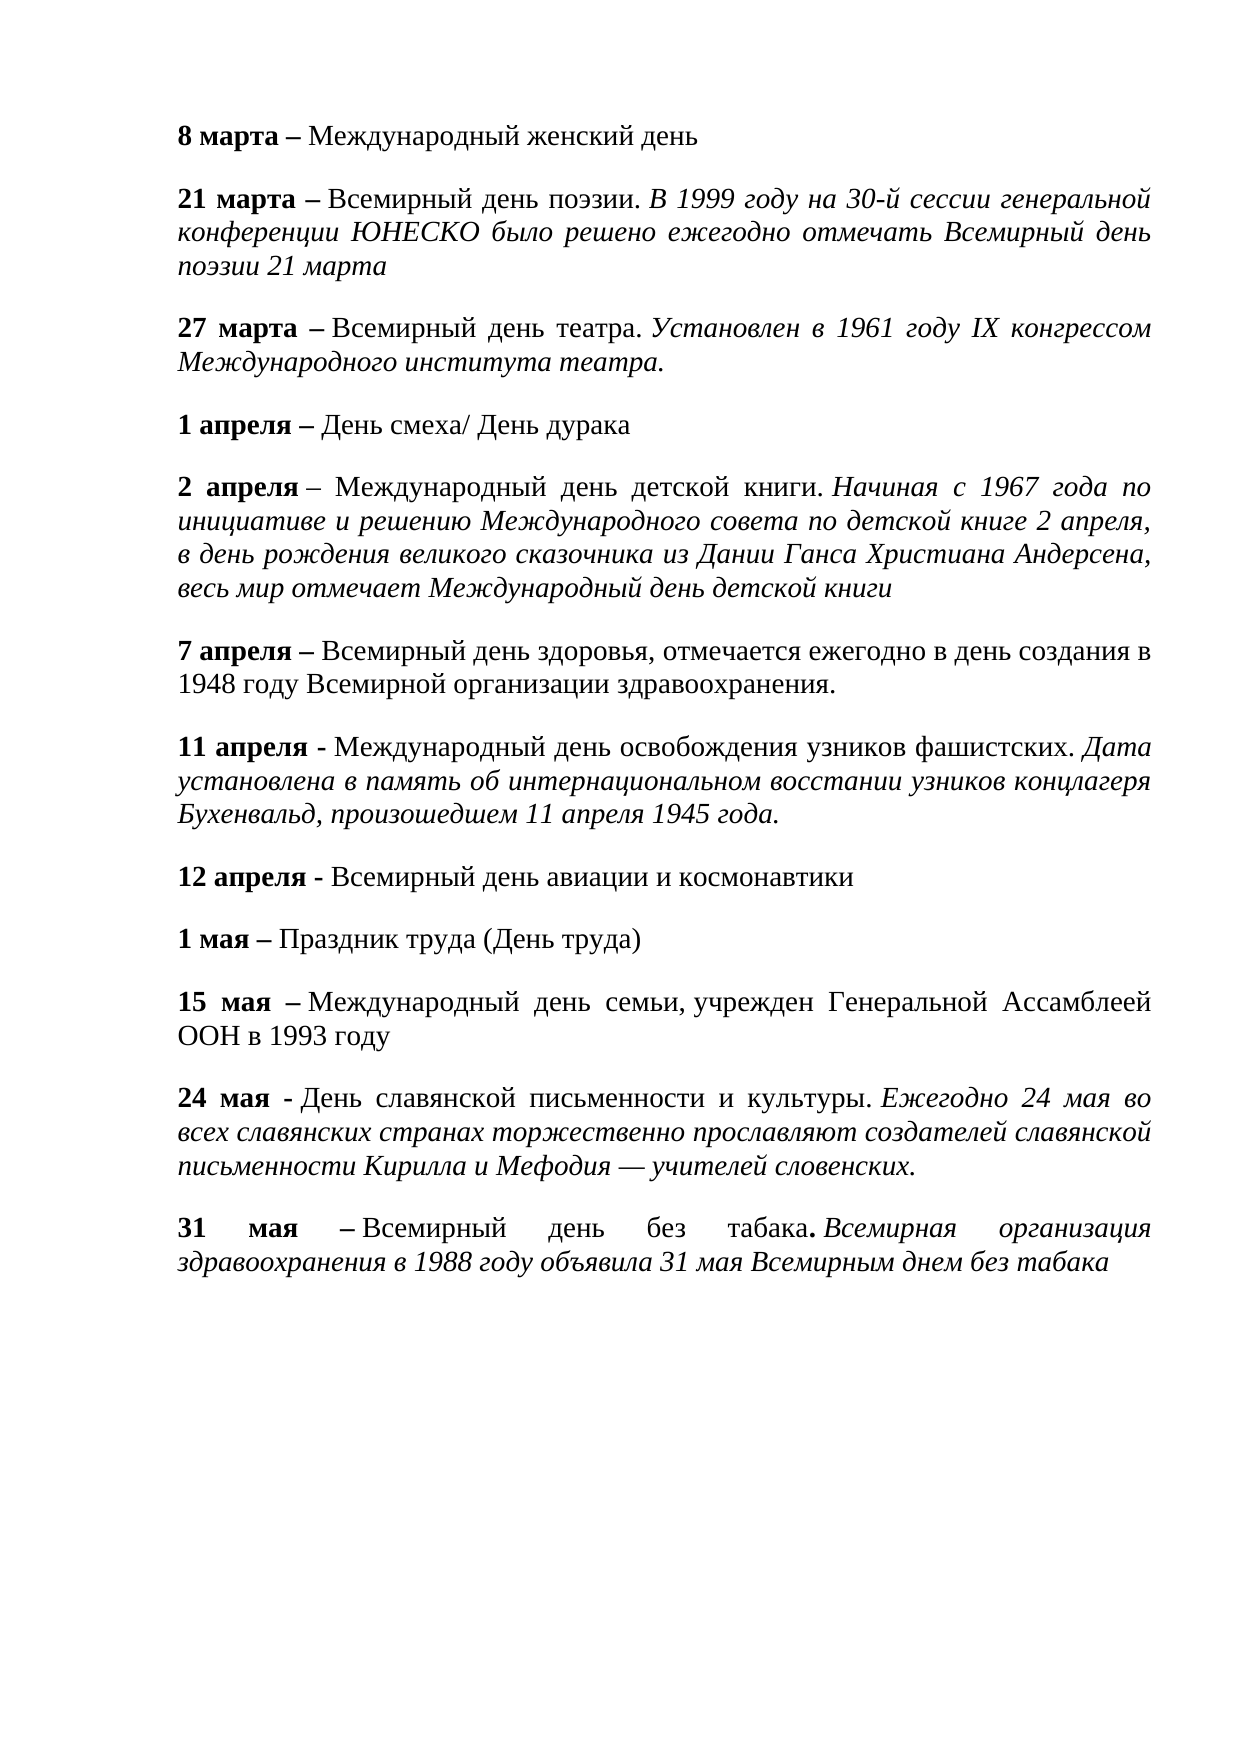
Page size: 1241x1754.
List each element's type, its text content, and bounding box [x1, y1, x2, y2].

text 1 апреля – День смеха/ День дурака [177, 407, 1152, 440]
text 31 мая – Всемирный день без табака. Всемирная организация здравоохранения в 1988 году объявила 31 мая Всемирным днем без табака [177, 1210, 1152, 1277]
text 8 марта – Международный женский день [177, 118, 1152, 152]
text 24 мая - День славянской письменности и культуры. Ежегодно 24 мая во всех славянских странах торжественно прославляют создателей славянской письменности Кирилла и Мефодия — учителей словенских. [177, 1081, 1152, 1181]
text 21 марта – Всемирный день поэзии. В 1999 году на 30-й сессии генеральной конференции ЮНЕСКО было решено ежегодно отмечать Всемирный день поэзии 21 марта [177, 181, 1152, 281]
text 12 апреля - Всемирный день авиации и космонавтики [177, 859, 1152, 892]
text 15 мая – Международный день семьи, учрежден Генеральной Ассамблеей ООН в 1993 году [177, 984, 1152, 1051]
text 2 апреля – Международный день детской книги. Начиная с 1967 года по инициативе и решению Международного совета по детской книге 2 апреля, в день рождения великого сказочника из Дании Ганса Христиана Андерсена, весь мир отмечает Международный день детской книги [177, 469, 1152, 604]
text 11 апреля - Международный день освобождения узников фашистских. Дата установлена в память об интернациональном восстании узников концлагеря Бухенвальд, произошедшем 11 апреля 1945 года. [177, 729, 1152, 830]
text 7 апреля – Всемирный день здоровья, отмечается ежегодно в день создания в 1948 году Всемирной организации здравоохранения. [177, 633, 1152, 700]
text 1 мая – Праздник труда (День труда) [177, 922, 1152, 955]
text 27 марта – Всемирный день театра. Установлен в 1961 году IX конгрессом Международного института театра. [177, 311, 1152, 378]
